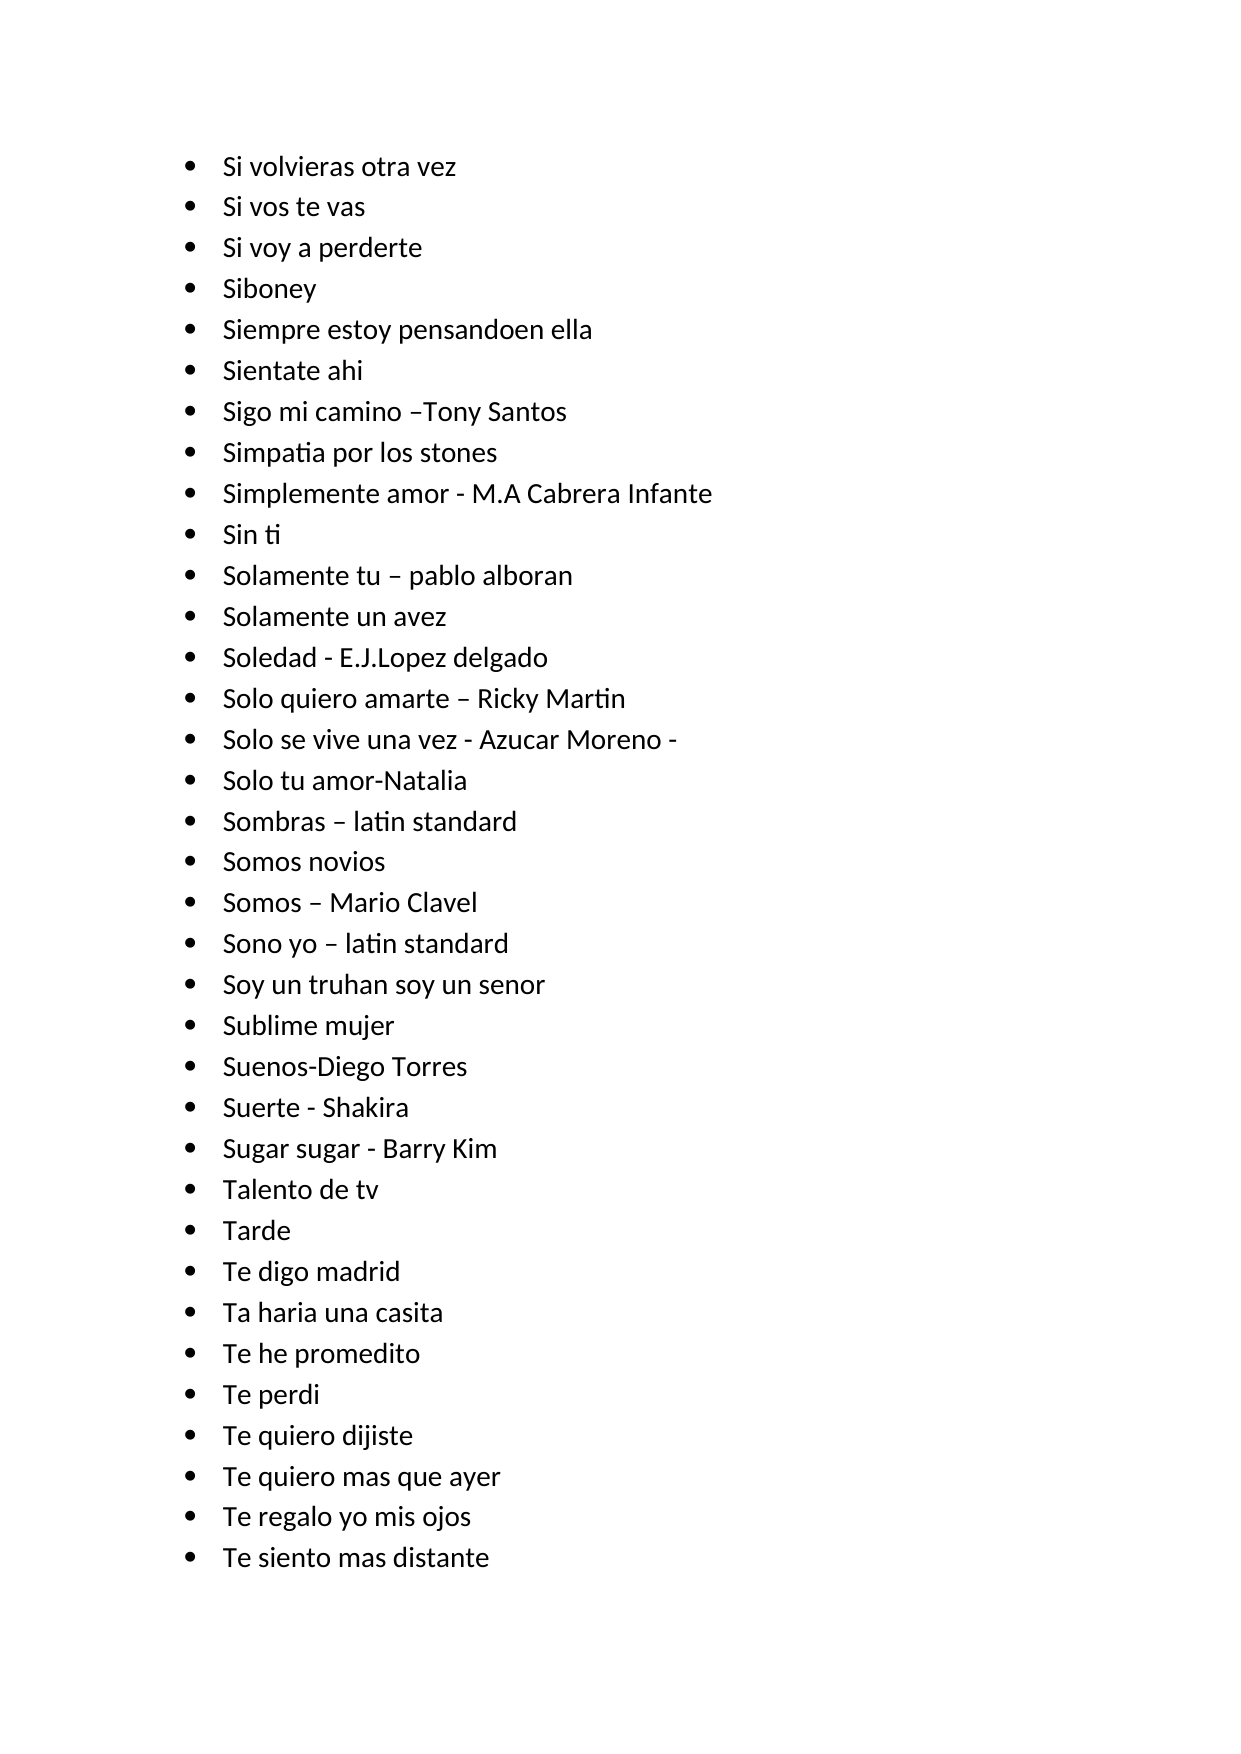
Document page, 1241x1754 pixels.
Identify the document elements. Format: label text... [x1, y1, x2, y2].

list Sombras – latin standard [185, 803, 1093, 838]
list Soy un truhan soy un senor [185, 966, 1093, 1002]
list Sientate ahi [185, 352, 1093, 388]
list Solo tu amor-Natalia [185, 762, 1093, 797]
list Si voy a perderte [185, 229, 1093, 265]
list Simpatia por los stones [185, 434, 1093, 470]
list Siboney [185, 270, 1093, 306]
list Solamente tu – pablo alboran [185, 557, 1093, 593]
list Sigo mi camino –Tony Santos [185, 393, 1093, 429]
list Ta haria una casita [185, 1294, 1093, 1329]
list Somos – Mario Clavel [185, 884, 1093, 920]
list Te regalo yo mis ojos [185, 1498, 1093, 1534]
list Si vos te vas [185, 188, 1093, 224]
list Talento de tv [185, 1171, 1093, 1207]
list Sublime mujer [185, 1007, 1093, 1043]
list Sono yo – latin standard [185, 925, 1093, 961]
list Soledad - E.J.Lopez delgado [185, 639, 1093, 674]
list Somos novios [185, 843, 1093, 879]
list Si volvieras otra vez [185, 148, 1093, 183]
list Te he promedito [185, 1335, 1093, 1370]
list Solamente un avez [185, 598, 1093, 633]
list Te perdi [185, 1376, 1093, 1411]
list Te digo madrid [185, 1253, 1093, 1288]
list Tarde [185, 1212, 1093, 1248]
list Sin ti [185, 516, 1093, 552]
list Suenos-Diego Torres [185, 1048, 1093, 1084]
list Solo se vive una vez - Azucar Moreno - [185, 721, 1093, 756]
list Siempre estoy pensandoen ella [185, 311, 1093, 347]
list Solo quiero amarte – Ricky Martin [185, 680, 1093, 715]
list Simplemente amor - M.A Cabrera Infante [185, 475, 1093, 511]
list Te siento mas distante [185, 1539, 1093, 1575]
list Te quiero dijiste [185, 1417, 1093, 1452]
list Sugar sugar - Barry Kim [185, 1130, 1093, 1166]
list Te quiero mas que ayer [185, 1458, 1093, 1493]
list Suerte - Shakira [185, 1089, 1093, 1125]
